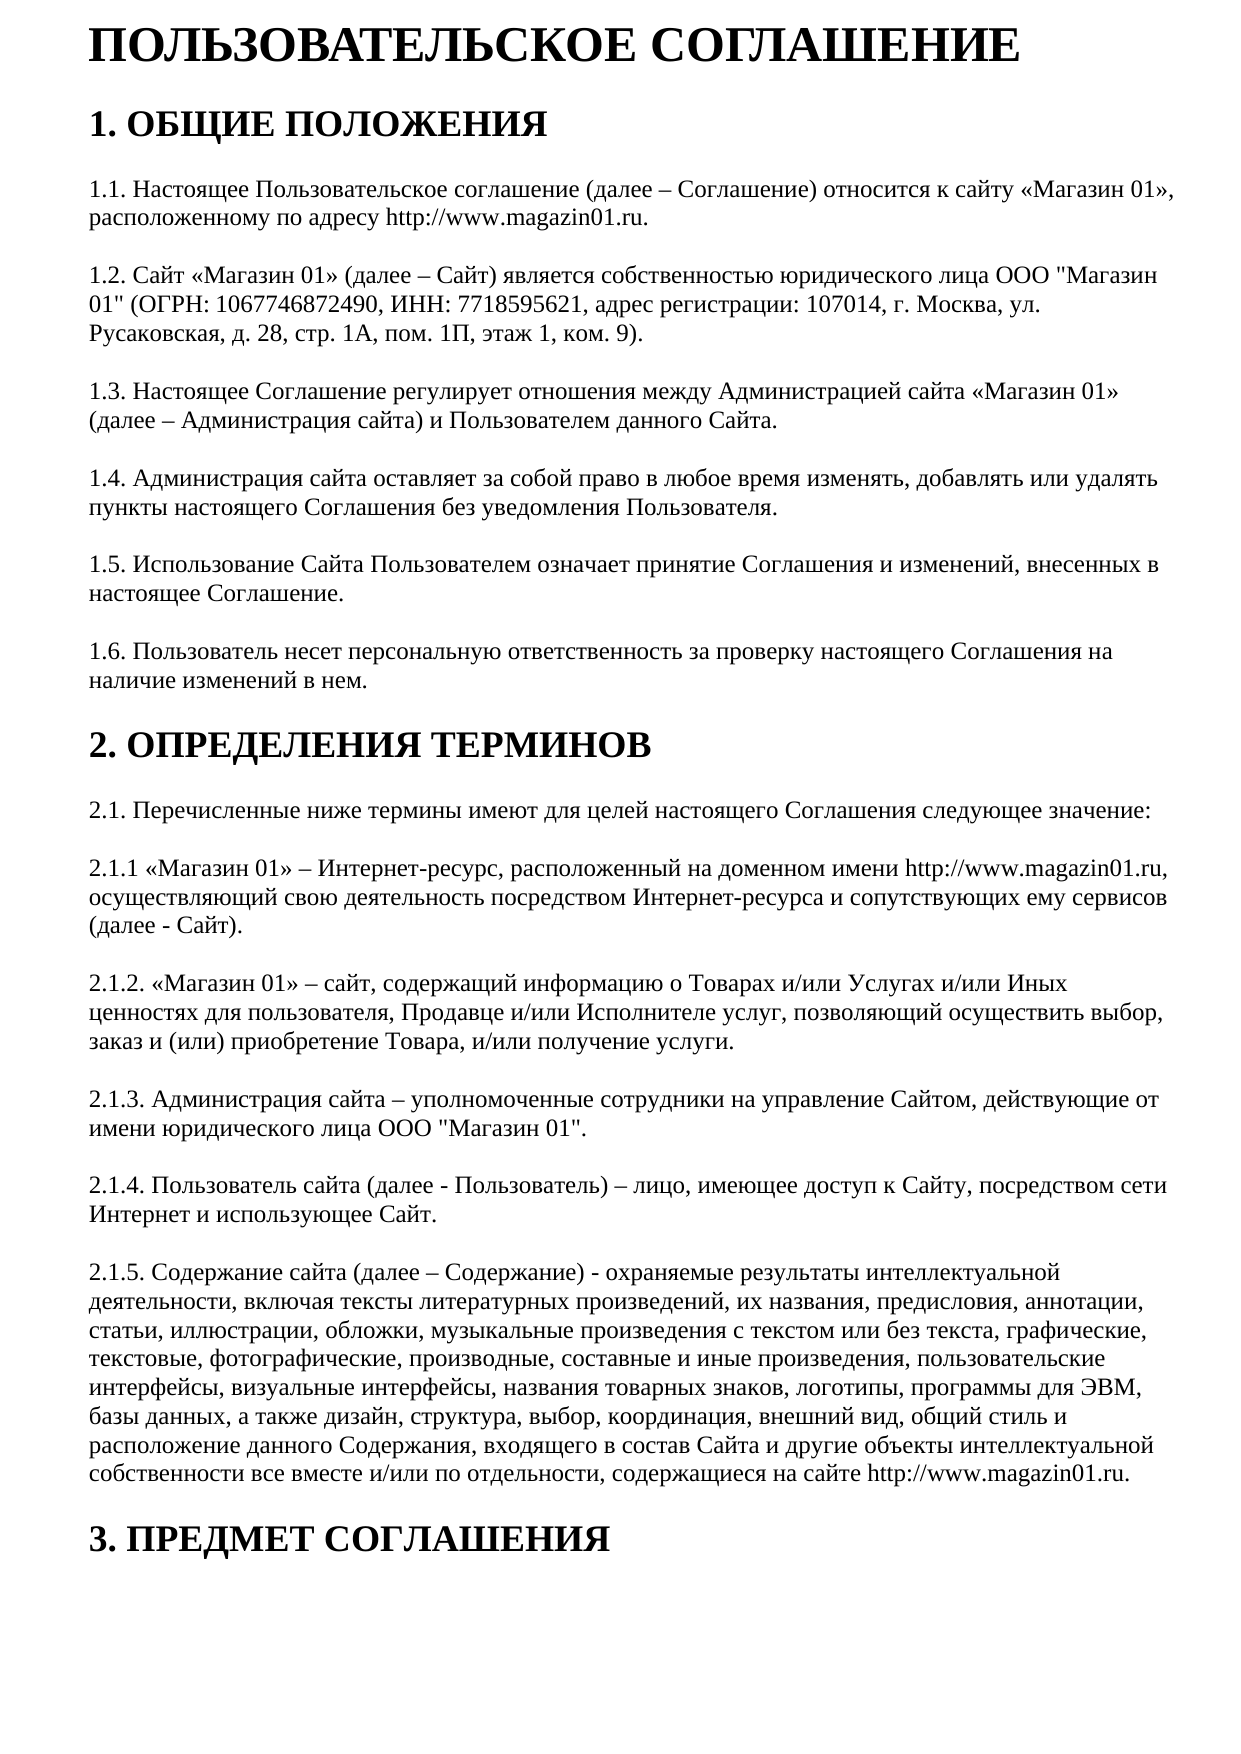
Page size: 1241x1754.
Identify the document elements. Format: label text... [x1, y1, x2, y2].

text 2.1.3. Администрация сайта – уполномоченные сотрудники на управление Сайтом, действующие от имени юридического лица ООО "Магазин 01". [89, 1084, 1181, 1141]
text 2.1.1 «Магазин 01» – Интернет-ресурс, расположенный на доменном имени http://www.magazin01.ru, осуществляющий свою деятельность посредством Интернет-ресурса и сопутствующих ему сервисов (далее - Сайт). [89, 853, 1181, 939]
text ПОЛЬЗОВАТЕЛЬСКОЕ СОГЛАШЕНИЕ [89, 15, 1181, 72]
text 2. ОПРЕДЕЛЕНИЯ ТЕРМИНОВ [89, 723, 1181, 766]
text 2.1.4. Пользователь сайта (далее - Пользователь) – лицо, имеющее доступ к Сайту, посредством сети Интернет и использующее Сайт. [89, 1171, 1181, 1228]
text 1.2. Сайт «Магазин 01» (далее – Сайт) является собственностью юридического лица ООО "Магазин 01" (ОГРН: 1067746872490, ИНН: 7718595621, адрес регистрации: 107014, г. Москва, ул. Русаковская, д. 28, стр. 1А, пом. 1П, этаж 1, ком. 9). [89, 260, 1181, 347]
text 2.1. Перечисленные ниже термины имеют для целей настоящего Соглашения следующее значение: [89, 795, 1181, 824]
text 1.6. Пользователь несет персональную ответственность за проверку настоящего Соглашения на наличие изменений в нем. [89, 636, 1181, 694]
text 1.4. Администрация сайта оставляет за собой право в любое время изменять, добавлять или удалять пункты настоящего Соглашения без уведомления Пользователя. [89, 463, 1181, 520]
text 1.1. Настоящее Пользовательское соглашение (далее – Соглашение) относится к сайту «Магазин 01», расположенному по адресу http://www.magazin01.ru. [89, 174, 1181, 231]
text 2.1.5. Содержание сайта (далее – Содержание) - охраняемые результаты интеллектуальной деятельности, включая тексты литературных произведений, их названия, предисловия, аннотации, статьи, иллюстрации, обложки, музыкальные произведения с текстом или без текста, графические, текстовые, фотографические, производные, составные и иные произведения, пользовательские интерфейсы, визуальные интерфейсы, названия товарных знаков, логотипы, программы для ЭВМ, базы данных, а также дизайн, структура, выбор, координация, внешний вид, общий стиль и расположение данного Содержания, входящего в состав Сайта и другие объекты интеллектуальной собственности все вместе и/или по отдельности, содержащиеся на сайте http://www.magazin01.ru. [89, 1257, 1181, 1487]
text 2.1.2. «Магазин 01» – сайт, содержащий информацию о Товарах и/или Услугах и/или Иных ценностях для пользователя, Продавце и/или Исполнителе услуг, позволяющий осуществить выбор, заказ и (или) приобретение Товара, и/или получение услуги. [89, 968, 1181, 1055]
text 3. ПРЕДМЕТ СОГЛАШЕНИЯ [89, 1516, 1181, 1559]
text 1. ОБЩИЕ ПОЛОЖЕНИЯ [89, 101, 1181, 144]
text 1.5. Использование Сайта Пользователем означает принятие Соглашения и изменений, внесенных в настоящее Соглашение. [89, 549, 1181, 607]
text 1.3. Настоящее Соглашение регулирует отношения между Администрацией сайта «Магазин 01» (далее – Администрация сайта) и Пользователем данного Сайта. [89, 376, 1181, 434]
